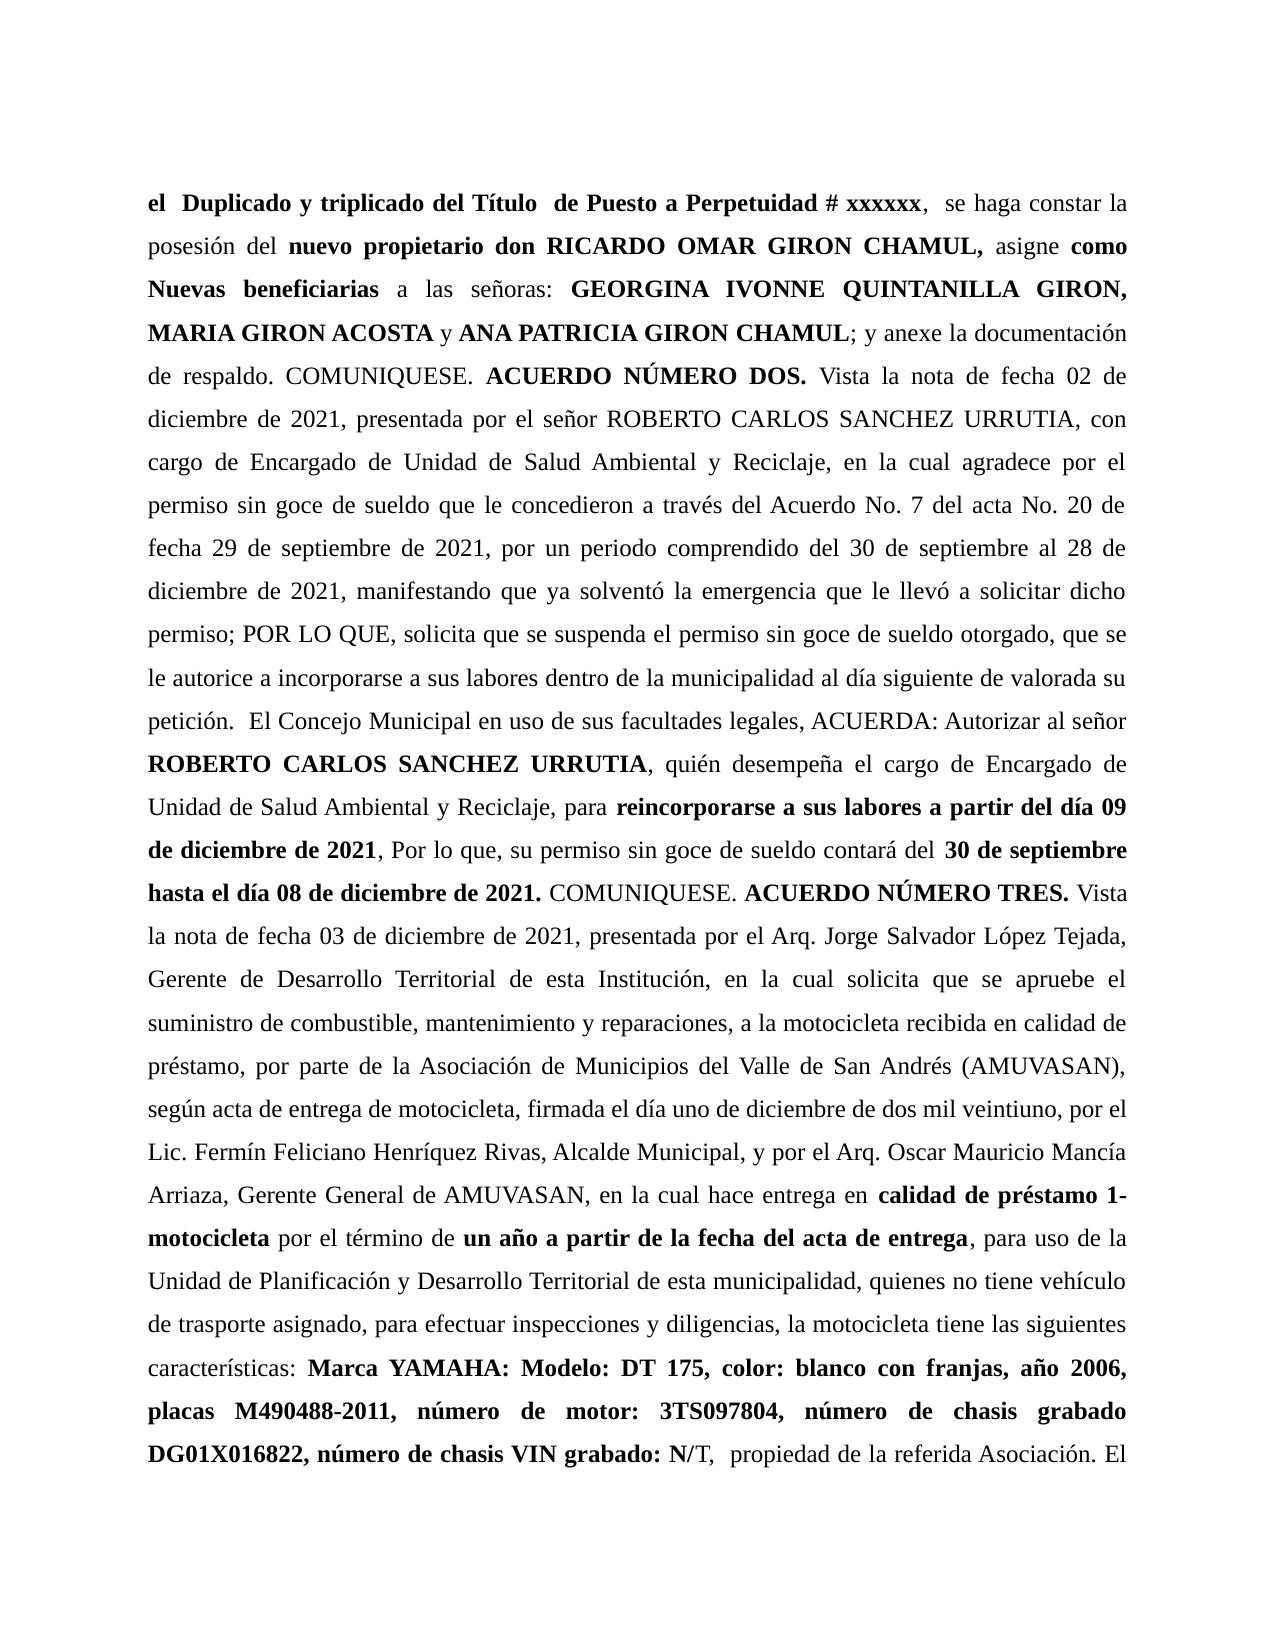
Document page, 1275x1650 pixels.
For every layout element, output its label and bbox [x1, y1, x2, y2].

text [148, 188, 1127, 1468]
